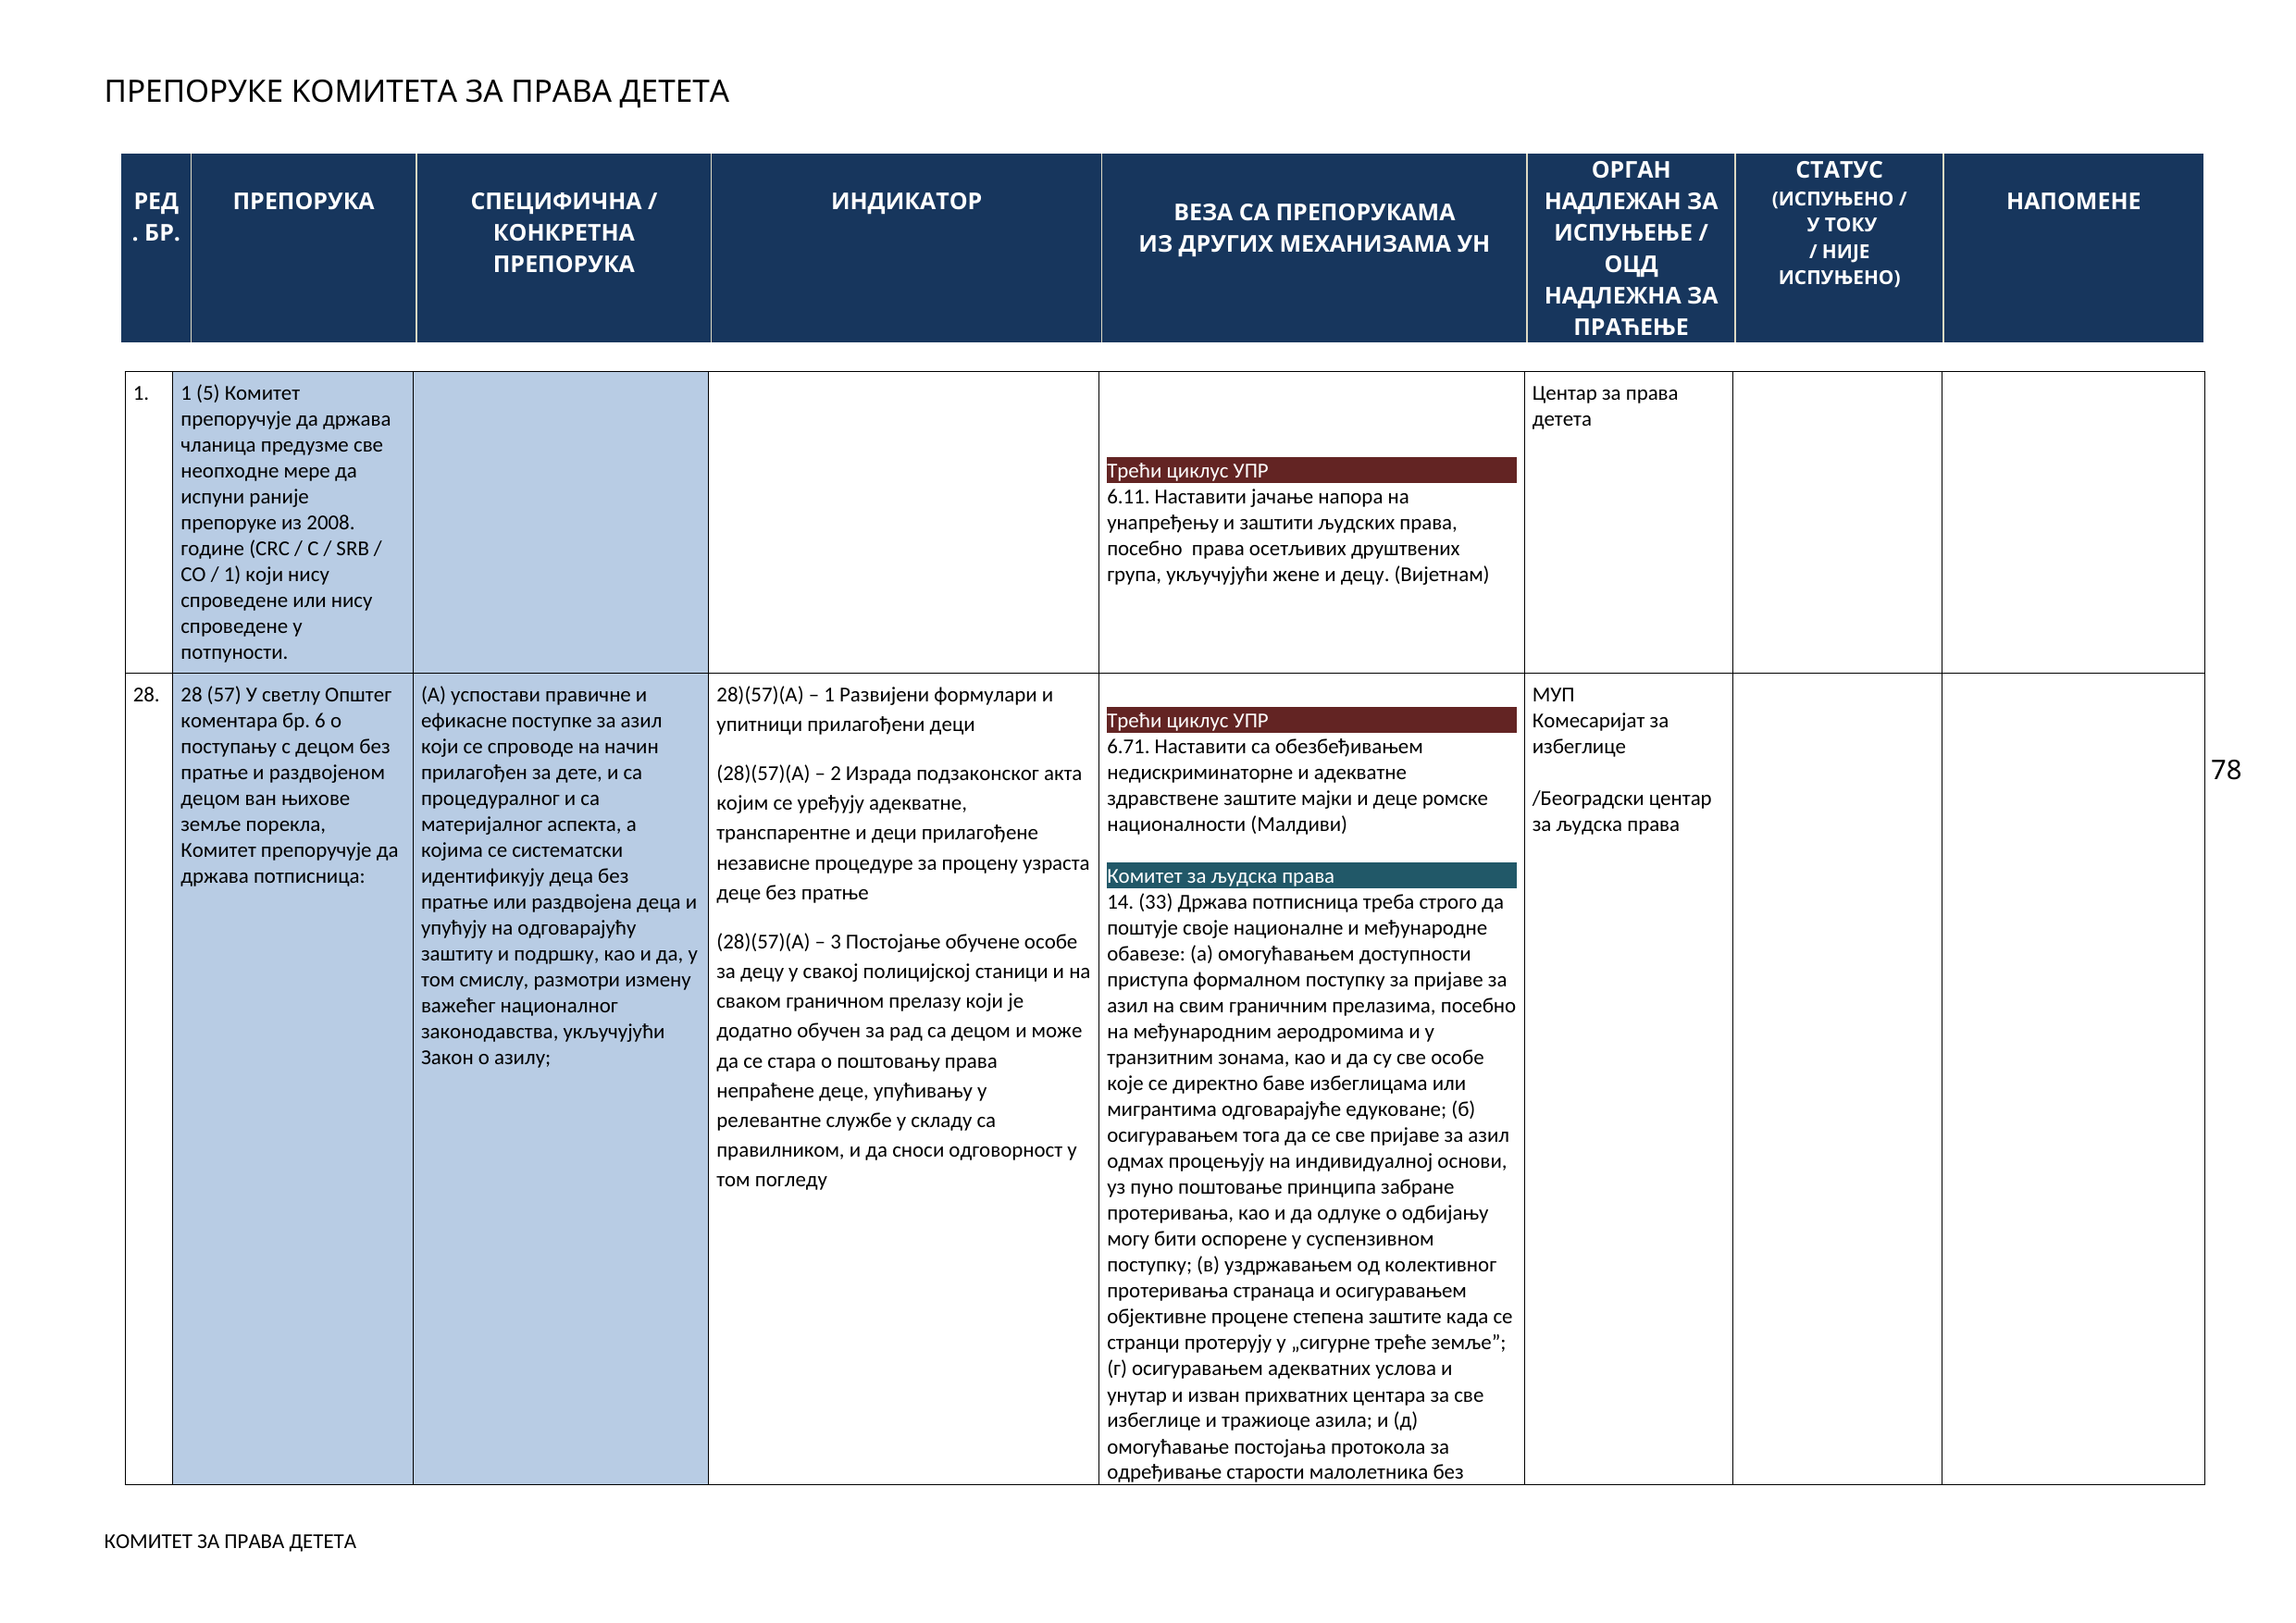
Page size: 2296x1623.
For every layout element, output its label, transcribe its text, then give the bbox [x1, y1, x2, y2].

table_cell 28. [126, 674, 172, 1484]
table_cell 28 (57) У светлу Општег коментара бр. 6 о поступању с децом без пратње и раздвојеном децом ван њихове земље порекла, Комитет препоручује да држава потписница: [173, 674, 413, 1484]
table_header [1733, 372, 1942, 673]
table_cell (A) успостави правичне и ефикасне поступке за азил који се спроводе на начин прилагођен за дете, и са процедуралног и са материјалног аспекта, а којима се систематски идентификују деца без пратње или раздвојена деца и упућују на одговарајућу заштиту и подршку, као и да, у том смислу, размотри измену важећег националног законодавства, укључујући Закон о азилу; [414, 674, 708, 1484]
table_header Трећи циклус УПР 6.11. Наставити јачање напора на унапређењу и заштити људских права, посебно права осетљивих друштвених група, укључујући жене и децу. (Вијетнам) [1099, 372, 1524, 673]
table_cell [1733, 674, 1942, 1484]
table_cell Трећи циклус УПР 6.71. Наставити са обезбеђивањем недискриминаторне и адекватне здравствене заштите мајки и деце ромске националности (Maлдиви) Комитет за људска права 14. (33) Држава потписница треба строго да поштује своје националне и међународне обавезе: (а) омогућавањем доступности приступа формалном поступку за пријаве за азил на свим граничним прелазима, посебно на међународним аеродромима и у транзитним зонама, као и да су све особе које се директно баве избеглицама или мигрантима одговарајуће едуковане; (б) осигуравањем тога да се све пријаве за азил одмах процењују на индивидуалној основи, уз пуно поштовање принципа забране протеривања, као и да одлуке о одбијању могу бити оспорене у суспензивном поступку; (в) уздржавањем од колективног протеривања странаца и осигуравањем објективне процене степена заштите када се странци протерују у „сигурне треће земље”; (г) осигуравањем адекватних услова и унутар и изван прихватних центара за све избеглице и тражиоце азила; и (д) омогућавање постојања протокола за одређивање старости малолетника без пратње и да они добију адекавтно старатељство и третман у складу са најбољим интересима детета. Комитет за економска, социјална и кутлтурна права (34) Комитет препоручује држави потписници да се свој деци азилантима који чекају одговор на своје захтеве за добијање избегличког статуса омогући приступ основном и средњем образовању у складу са Законом о азилу. Комитет за укидање расне дискриминације 10(27) Позивајући се на своју општу препоруку бр. 30 (2004) о дискриминацији недржављана, Комитет препоручује држави уговорници да: (а) настави са напорима да обезбеди да сви недржављани, укључујући мигранте и тражиоце азила, уживају своја људска права и имају приступ одговарајућим хуманитарним услугама, укључујући храну, склониште и здравствене услуге; (б) предузме хитне мере како би се обезбедила правовремена и правична обрада захтева за азил, путем обезбеђивања довољних средстава за одговарајућа тела доносиоце одлуке и обезбеди доследно поштовање начела забране протеривања или враћања; (в) обезбеди да су сва деца, укључујући и деца мигранти, уписана у основну школу и спроводи програме укључивања у школама како би деци мигрантима пружила лингвистичку и сваки други облик подршке која им је потребна; и (г) достави у свом следећем периодичном извештају разврстане статистичке податке о броју и исходу поднетих захтева за азил. [1099, 674, 1524, 1484]
table_header [1942, 372, 2204, 673]
table_header Центар за права детета [1525, 372, 1732, 673]
table_header [709, 372, 1098, 673]
table_header 1 (5) Комитет препоручује да држава чланица предузме све неопходне мере да испуни раније препоруке из 2008. године (CRC / C / SRB / CO / 1) који нису спроведене или нису спроведене у потпуности. [173, 372, 413, 673]
table_cell [1942, 674, 2204, 1484]
table_header 1. [126, 372, 172, 673]
table_cell МУП Комесаријат за избеглице /Београдски центар за људска права [1525, 674, 1732, 1484]
table_header [414, 372, 708, 673]
table_cell 28)(57)(А) – 1 Развијени формулари и упитници прилагођени деци (28)(57)(А) – 2 Израда подзаконског акта којим се уређују адекватне, транспарентне и деци прилагођене независне процедуре за процену узраста деце без пратње (28)(57)(А) – 3 Постојање обучене особе за децу у свакој полицијској станици и на сваком граничном прелазу који је додатно обучен за рад са децом и може да се стара о поштовању права непраћене деце, упућивању у релевантне службе у складу са правилником, и да сноси одговорност у том погледу [709, 674, 1098, 1484]
